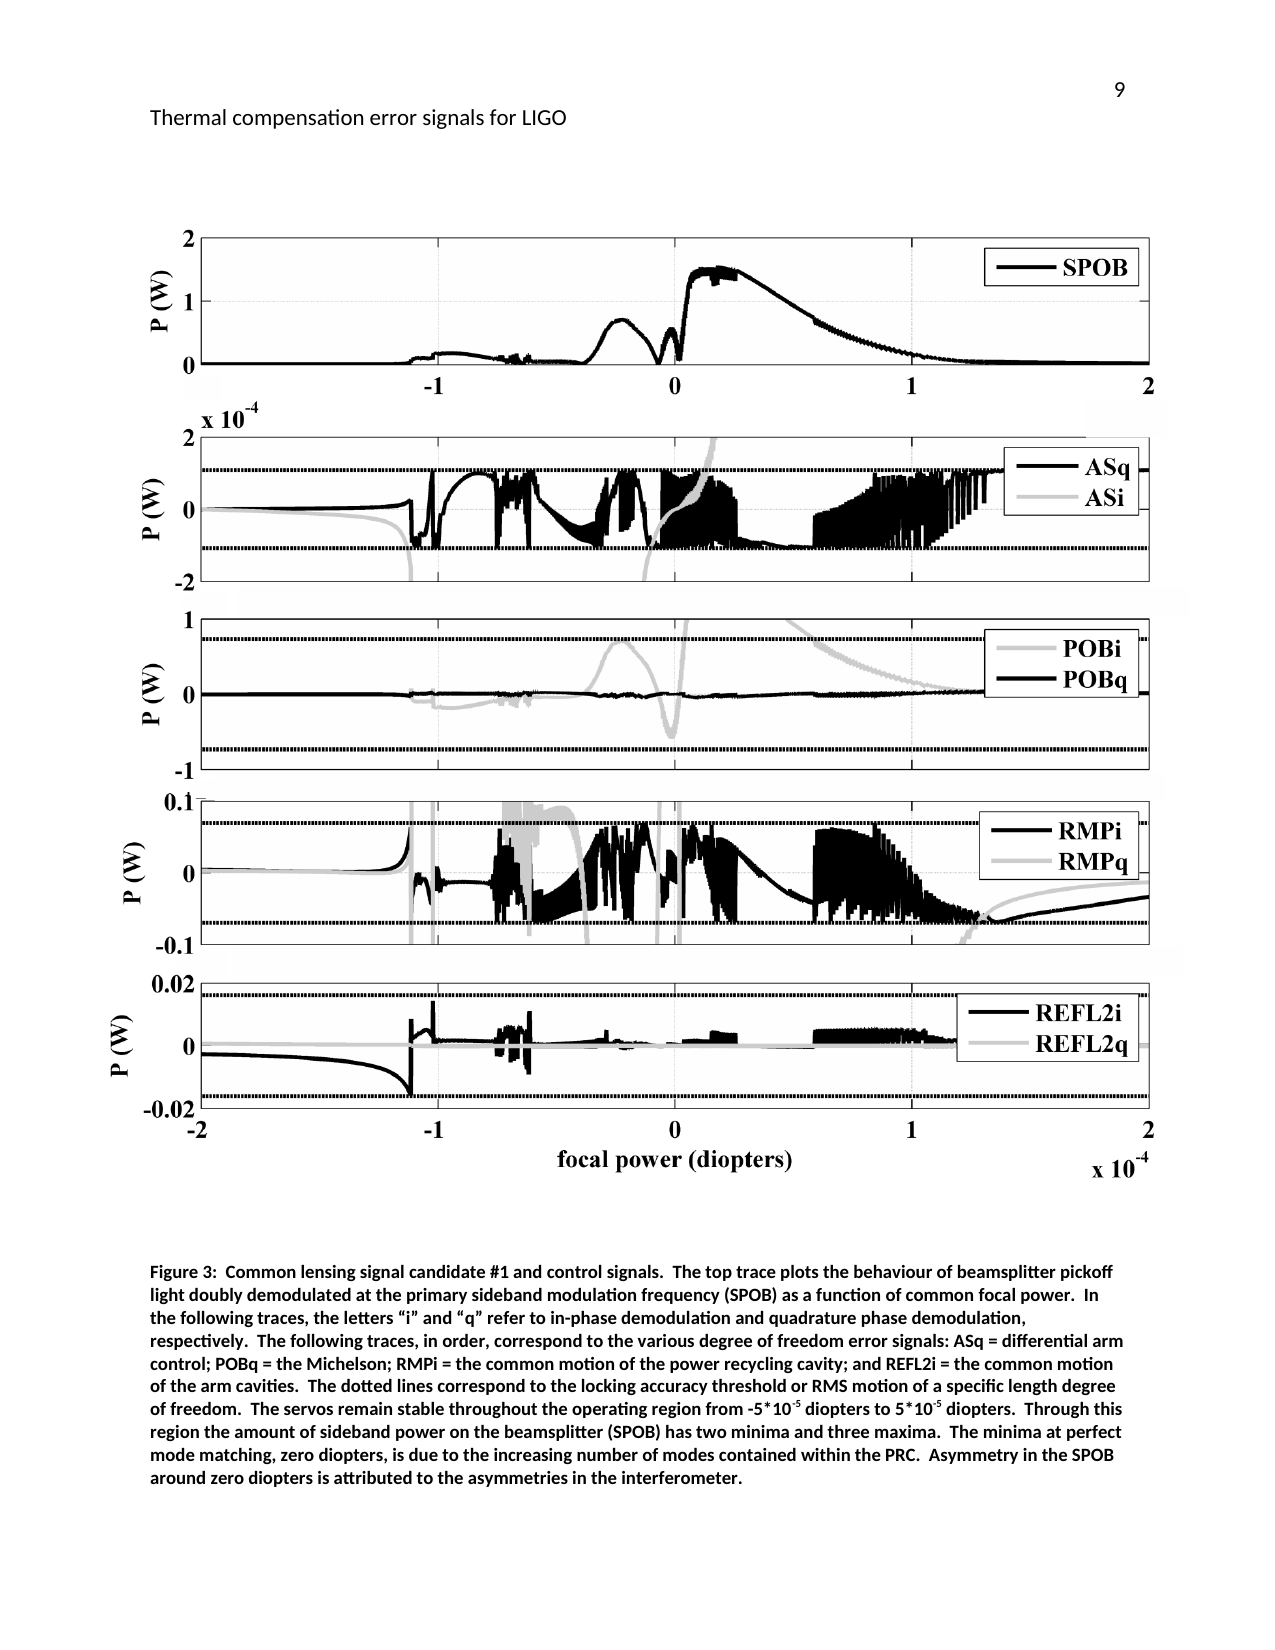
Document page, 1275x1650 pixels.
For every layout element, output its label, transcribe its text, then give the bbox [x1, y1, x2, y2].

picture [42, 150, 1265, 1203]
text Figure 3: Common lensing signal candidate #1 and control signals. The top trace plots the behaviour of beamsplitter pickoff light doubly demodulated at the primary sideband modulation frequency (SPOB) as a function of common focal power. In the following traces, the letters “i” and “q” refer to in-phase demodulation and quadrature phase demodulation, respectively. The following traces, in order, correspond to the various degree of freedom error signals: ASq = differential arm control; POBq = the Michelson; RMPi = the common motion of the power recycling cavity; and REFL2i = the common motion of the arm cavities. The dotted lines correspond to the locking accuracy threshold or RMS motion of a specific length degree of freedom. The servos remain stable throughout the operating region from -5*10-5 diopters to 5*10-5 diopters. Through this region the amount of sideband power on the beamsplitter (SPOB) has two minima and three maxima. The minima at perfect mode matching, zero diopters, is due to the increasing number of modes contained within the PRC. Asymmetry in the SPOB around zero diopters is attributed to the asymmetries in the interferometer. [150, 1260, 1125, 1489]
